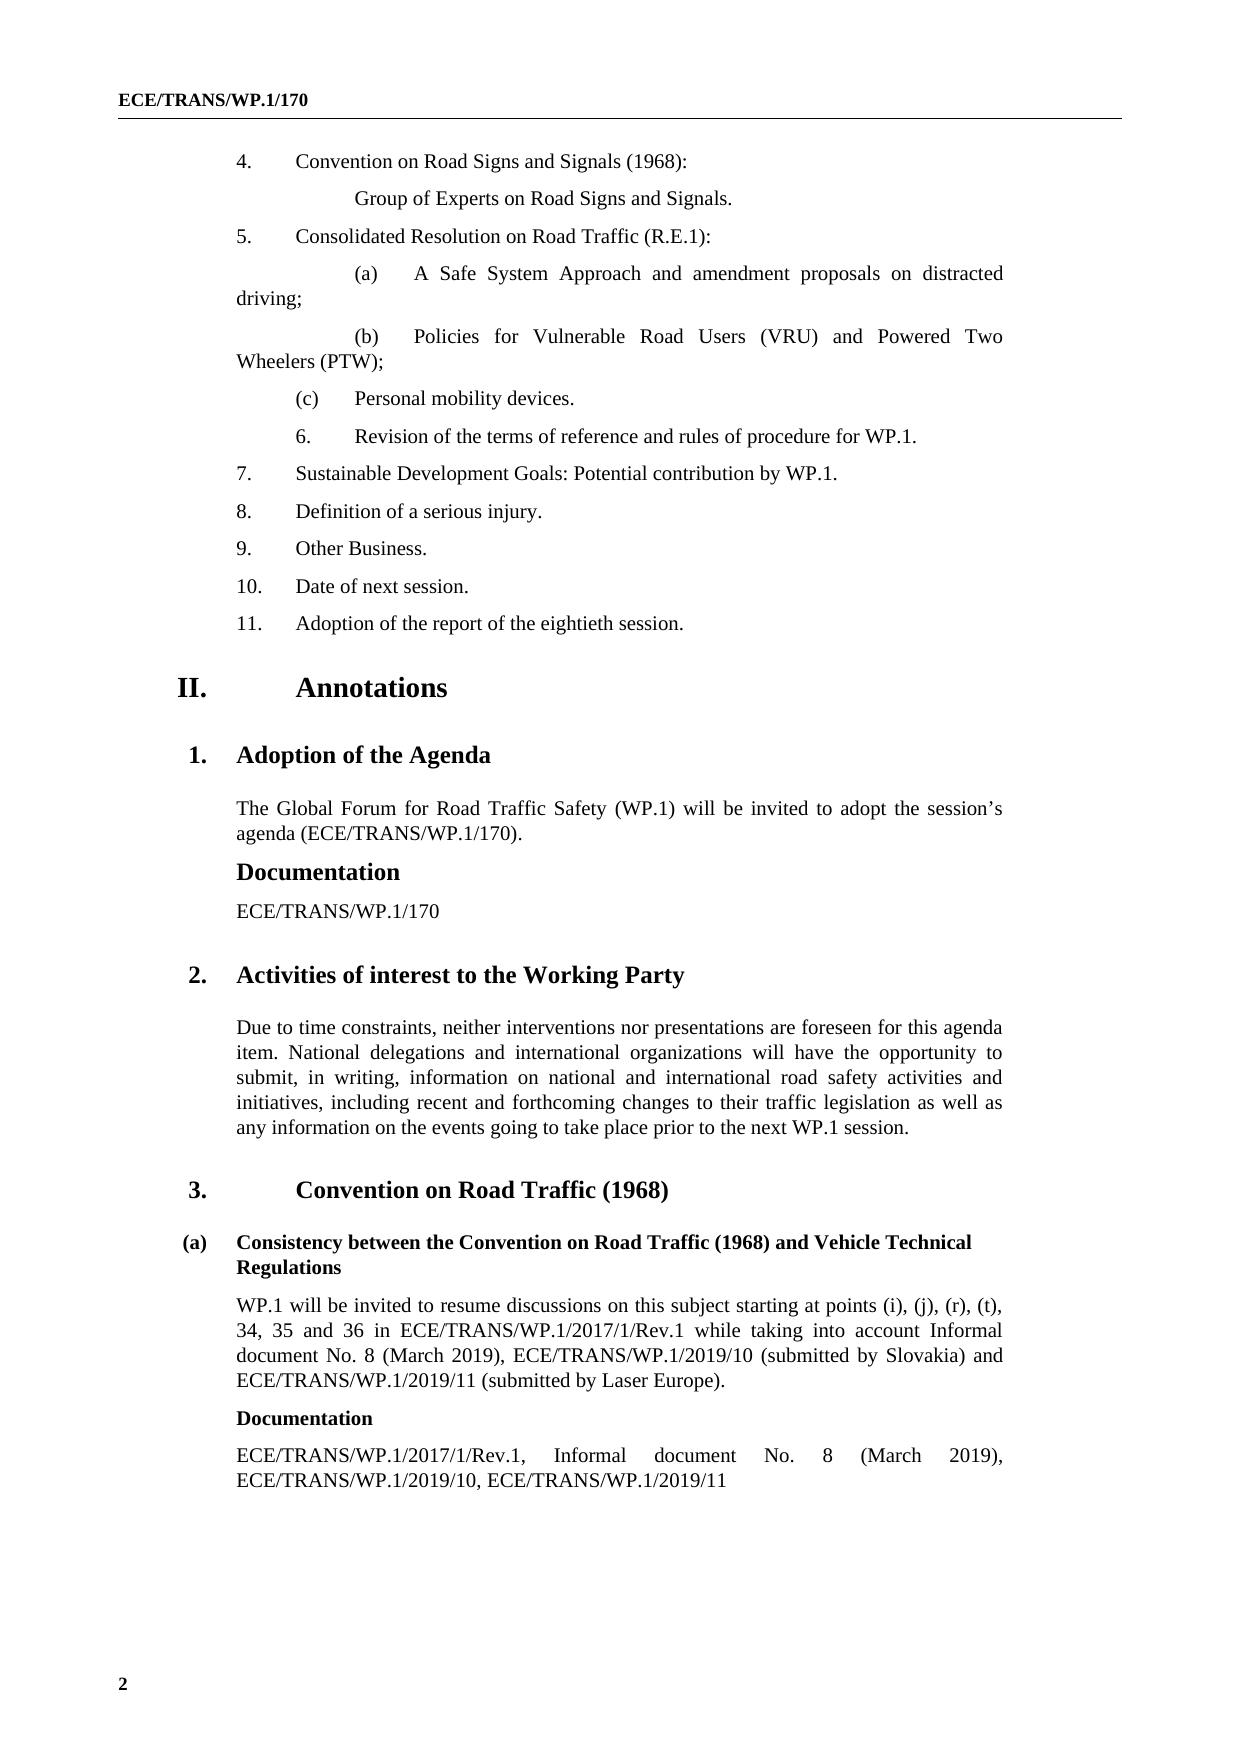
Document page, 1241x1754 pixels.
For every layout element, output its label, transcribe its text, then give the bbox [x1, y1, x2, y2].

text 1. Adoption of the Agenda [118, 741, 1004, 769]
text 7. Sustainable Development Goals: Potential contribution by WP.1. [236, 460, 1004, 485]
text Due to time constraints, neither interventions nor presentations are foreseen for this agenda item. National delegations and international organizations will have the opportunity to submit, in writing, information on national and international road safety activities and initiatives, including recent and forthcoming changes to their traffic legislation as well as any information on the events going to take place prior to the next WP.1 session. [236, 1014, 1004, 1139]
text (c) Personal mobility devices. [236, 385, 1004, 410]
text ECE/TRANS/WP.1/170 [236, 898, 1004, 923]
text 3. Convention on Road Traffic (1968) [118, 1176, 1004, 1204]
text 4. Convention on Road Signs and Signals (1968): [236, 148, 1004, 173]
text (b) Policies for Vulnerable Road Users (VRU) and Powered Two Wheelers (PTW); [236, 323, 1004, 373]
text 6. Revision of the terms of reference and rules of procedure for WP.1. [236, 423, 1004, 448]
text (a) A Safe System Approach and amendment proposals on distracted driving; [236, 260, 1004, 310]
text 8. Definition of a serious injury. [236, 498, 1004, 523]
text ECE/TRANS/WP.1/2017/1/Rev.1, Informal document No. 8 (March 2019), ECE/TRANS/WP.1/2019/10, ECE/TRANS/WP.1/2019/11 [236, 1442, 1004, 1492]
text 2. Activities of interest to the Working Party [118, 961, 1004, 989]
text WP.1 will be invited to resume discussions on this subject starting at points (i), (j), (r), (t), 34, 35 and 36 in ECE/TRANS/WP.1/2017/1/Rev.1 while taking into account Informal document No. 8 (March 2019), ECE/TRANS/WP.1/2019/10 (submitted by Slovakia) and ECE/TRANS/WP.1/2019/11 (submitted by Laser Europe). [236, 1292, 1004, 1392]
text II. Annotations [118, 673, 1004, 704]
text 5. Consolidated Resolution on Road Traffic (R.E.1): [236, 223, 1004, 248]
text 11. Adoption of the report of the eightieth session. [236, 610, 1004, 635]
text 10. Date of next session. [236, 573, 1004, 598]
text Documentation [236, 1404, 1004, 1429]
text Group of Experts on Road Signs and Signals. [236, 185, 1004, 210]
text Documentation [236, 857, 1004, 886]
text The Global Forum for Road Traffic Safety (WP.1) will be invited to adopt the session’s agenda (ECE/TRANS/WP.1/170). [236, 794, 1004, 844]
text 9. Other Business. [236, 535, 1004, 560]
text (a) Consistency between the Convention on Road Traffic (1968) and Vehicle Technical Regulations [118, 1229, 1004, 1279]
